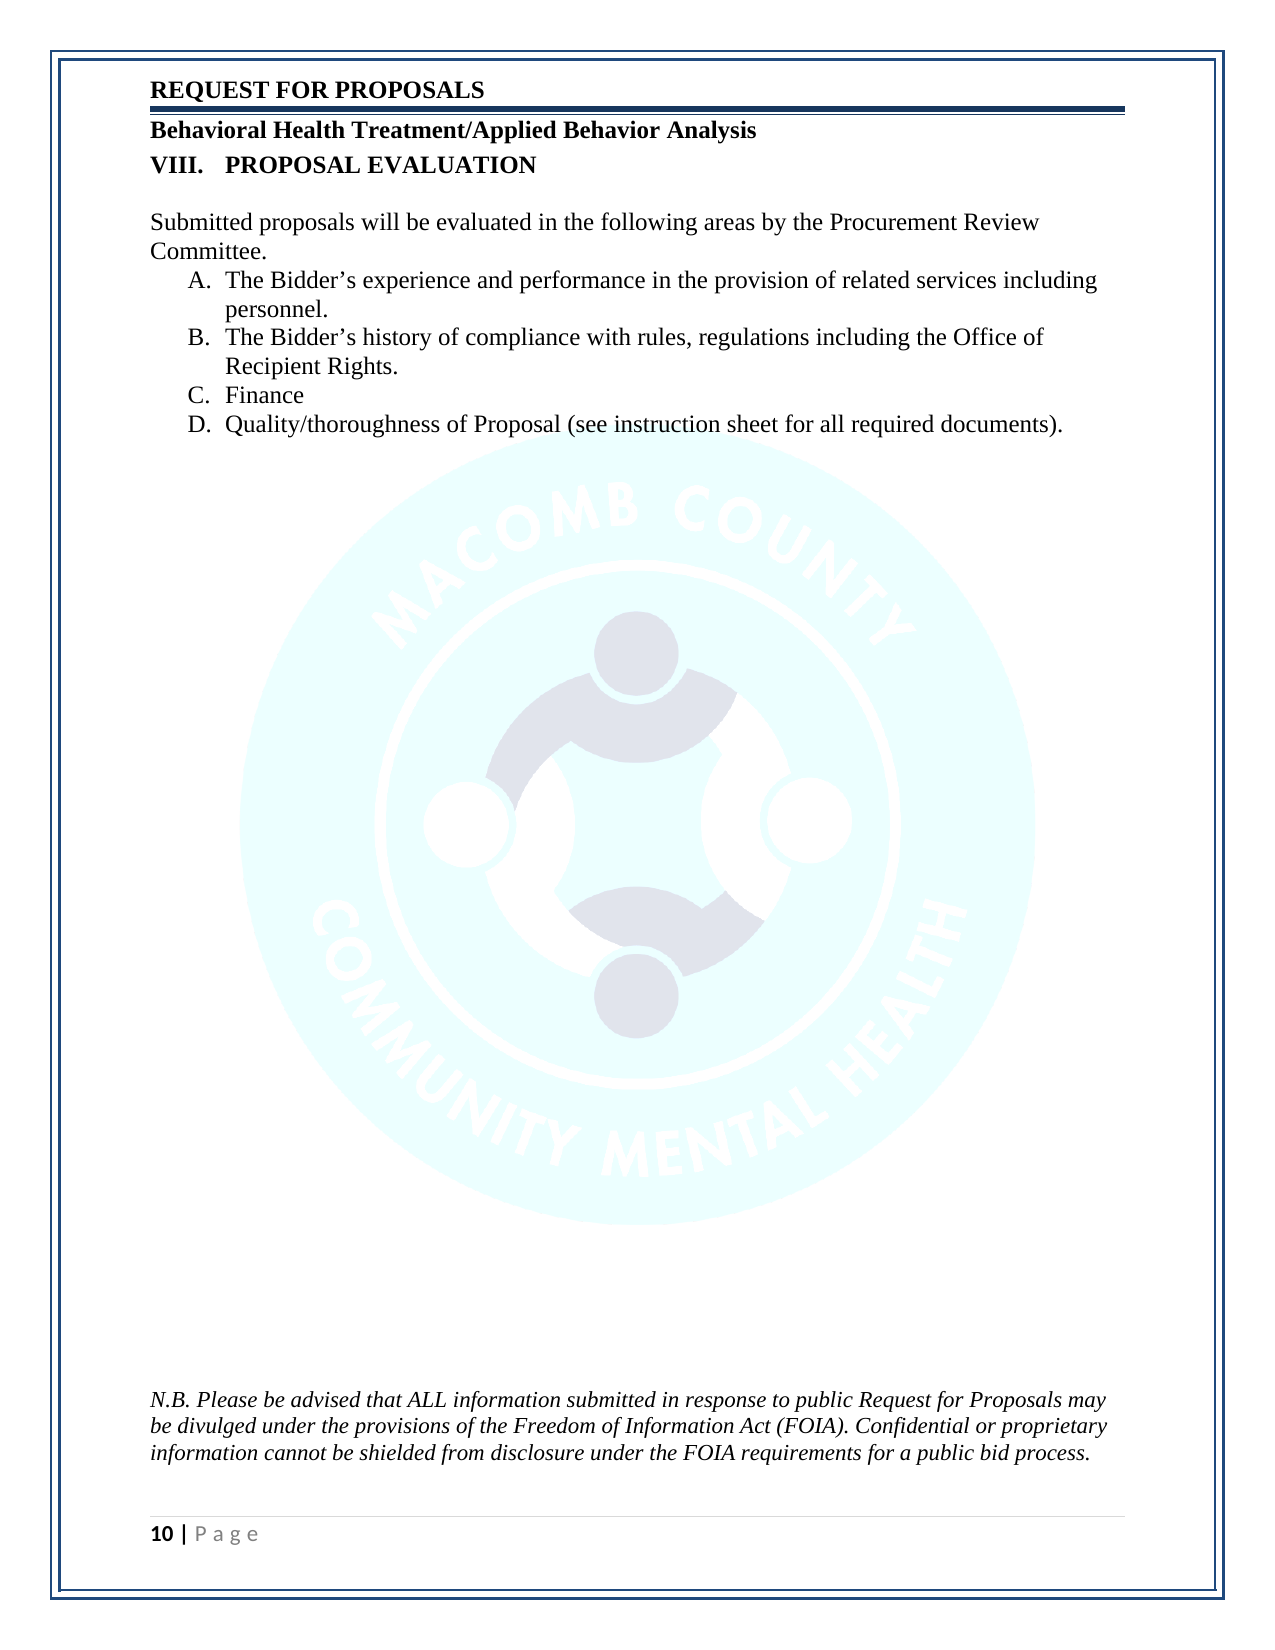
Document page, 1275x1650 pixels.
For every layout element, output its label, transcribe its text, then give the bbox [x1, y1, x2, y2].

list Quality/thoroughness of Proposal (see instruction sheet for all required documents). [187, 409, 1125, 437]
text VIII. PROPOSAL EVALUATION [150, 150, 1125, 179]
list The Bidder’s experience and performance in the provision of related services including personnel. [187, 265, 1125, 322]
list Finance [187, 380, 1125, 409]
list The Bidder’s history of compliance with rules, regulations including the Office of Recipient Rights. [187, 322, 1125, 380]
text Submitted proposals will be evaluated in the following areas by the Procurement Review Committee. [150, 207, 1125, 265]
text N.B. Please be advised that ALL information submitted in response to public Request for Proposals may be divulged under the provisions of the Freedom of Information Act (FOIA). Confidential or proprietary information cannot be shielded from disclosure under the FOIA requirements for a public bid process. [150, 1386, 1125, 1465]
